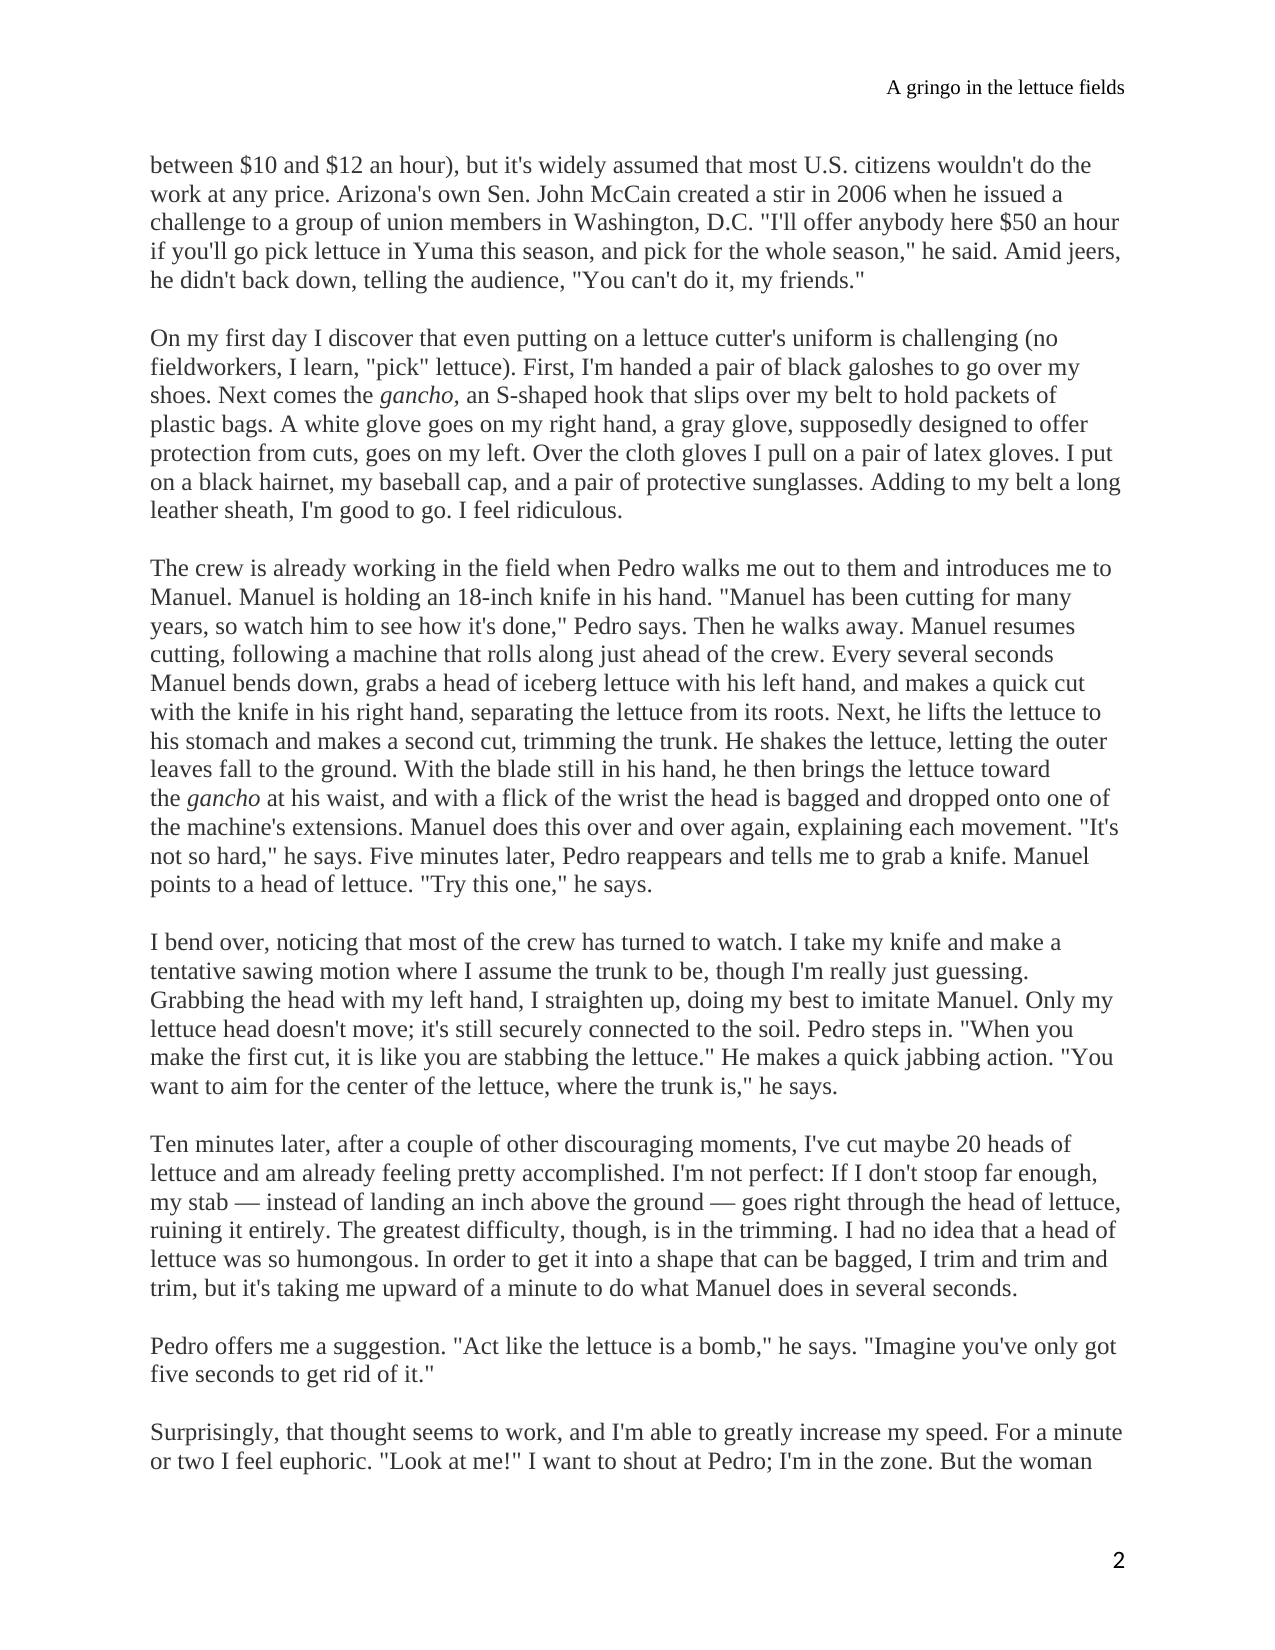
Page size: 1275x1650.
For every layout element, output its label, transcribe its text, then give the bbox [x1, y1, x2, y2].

text On my first day I discover that even putting on a lettuce cutter's uniform is challenging (no fieldworkers, I learn, "pick" lettuce). First, I'm handed a pair of black galoshes to go over my shoes. Next comes the gancho, an S-shaped hook that slips over my belt to hold packets of plastic bags. A white glove goes on my right hand, a gray glove, supposedly designed to offer protection from cuts, goes on my left. Over the cloth gloves I pull on a pair of latex gloves. I put on a black hairnet, my baseball cap, and a pair of protective sunglasses. Adding to my belt a long leather sheath, I'm good to go. I feel ridiculous. [150, 323, 1125, 524]
text Pedro offers me a suggestion. "Act like the lettuce is a bomb," he says. "Imagine you've only got five seconds to get rid of it." [150, 1331, 1125, 1388]
text Ten minutes later, after a couple of other discouraging moments, I've cut maybe 20 heads of lettuce and am already feeling pretty accomplished. I'm not perfect: If I don't stoop far enough, my stab — instead of landing an inch above the ground — goes right through the head of lettuce, ruining it entirely. The greatest difficulty, though, is in the trimming. I had no idea that a head of lettuce was so humongous. In order to get it into a shape that can be bagged, I trim and trim and trim, but it's taking me upward of a minute to do what Manuel does in several seconds. [150, 1129, 1125, 1302]
text The crew is already working in the field when Pedro walks me out to them and introduces me to Manuel. Manuel is holding an 18-inch knife in his hand. "Manuel has been cutting for many years, so watch him to see how it's done," Pedro says. Then he walks away. Manuel resumes cutting, following a machine that rolls along just ahead of the crew. Every several seconds Manuel bends down, grabs a head of iceberg lettuce with his left hand, and makes a quick cut with the knife in his right hand, separating the lettuce from its roots. Next, he lifts the lettuce to his stomach and makes a second cut, trimming the trunk. He shakes the lettuce, letting the outer leaves fall to the ground. With the blade still in his hand, he then brings the lettuce toward the gancho at his waist, and with a flick of the wrist the head is bagged and dropped onto one of the machine's extensions. Manuel does this over and over again, explaining each movement. "It's not so hard," he says. Five minutes later, Pedro reappears and tells me to grab a knife. Manuel points to a head of lettuce. "Try this one," he says. [150, 553, 1125, 898]
text I bend over, noticing that most of the crew has turned to watch. I take my knife and make a tentative sawing motion where I assume the trunk to be, though I'm really just guessing. Grabbing the head with my left hand, I straighten up, doing my best to imitate Manuel. Only my lettuce head doesn't move; it's still securely connected to the soil. Pedro steps in. "When you make the first cut, it is like you are stabbing the lettuce." He makes a quick jabbing action. "You want to aim for the center of the lettuce, where the trunk is," he says. [150, 927, 1125, 1100]
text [150, 150, 1125, 294]
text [150, 1417, 1125, 1475]
